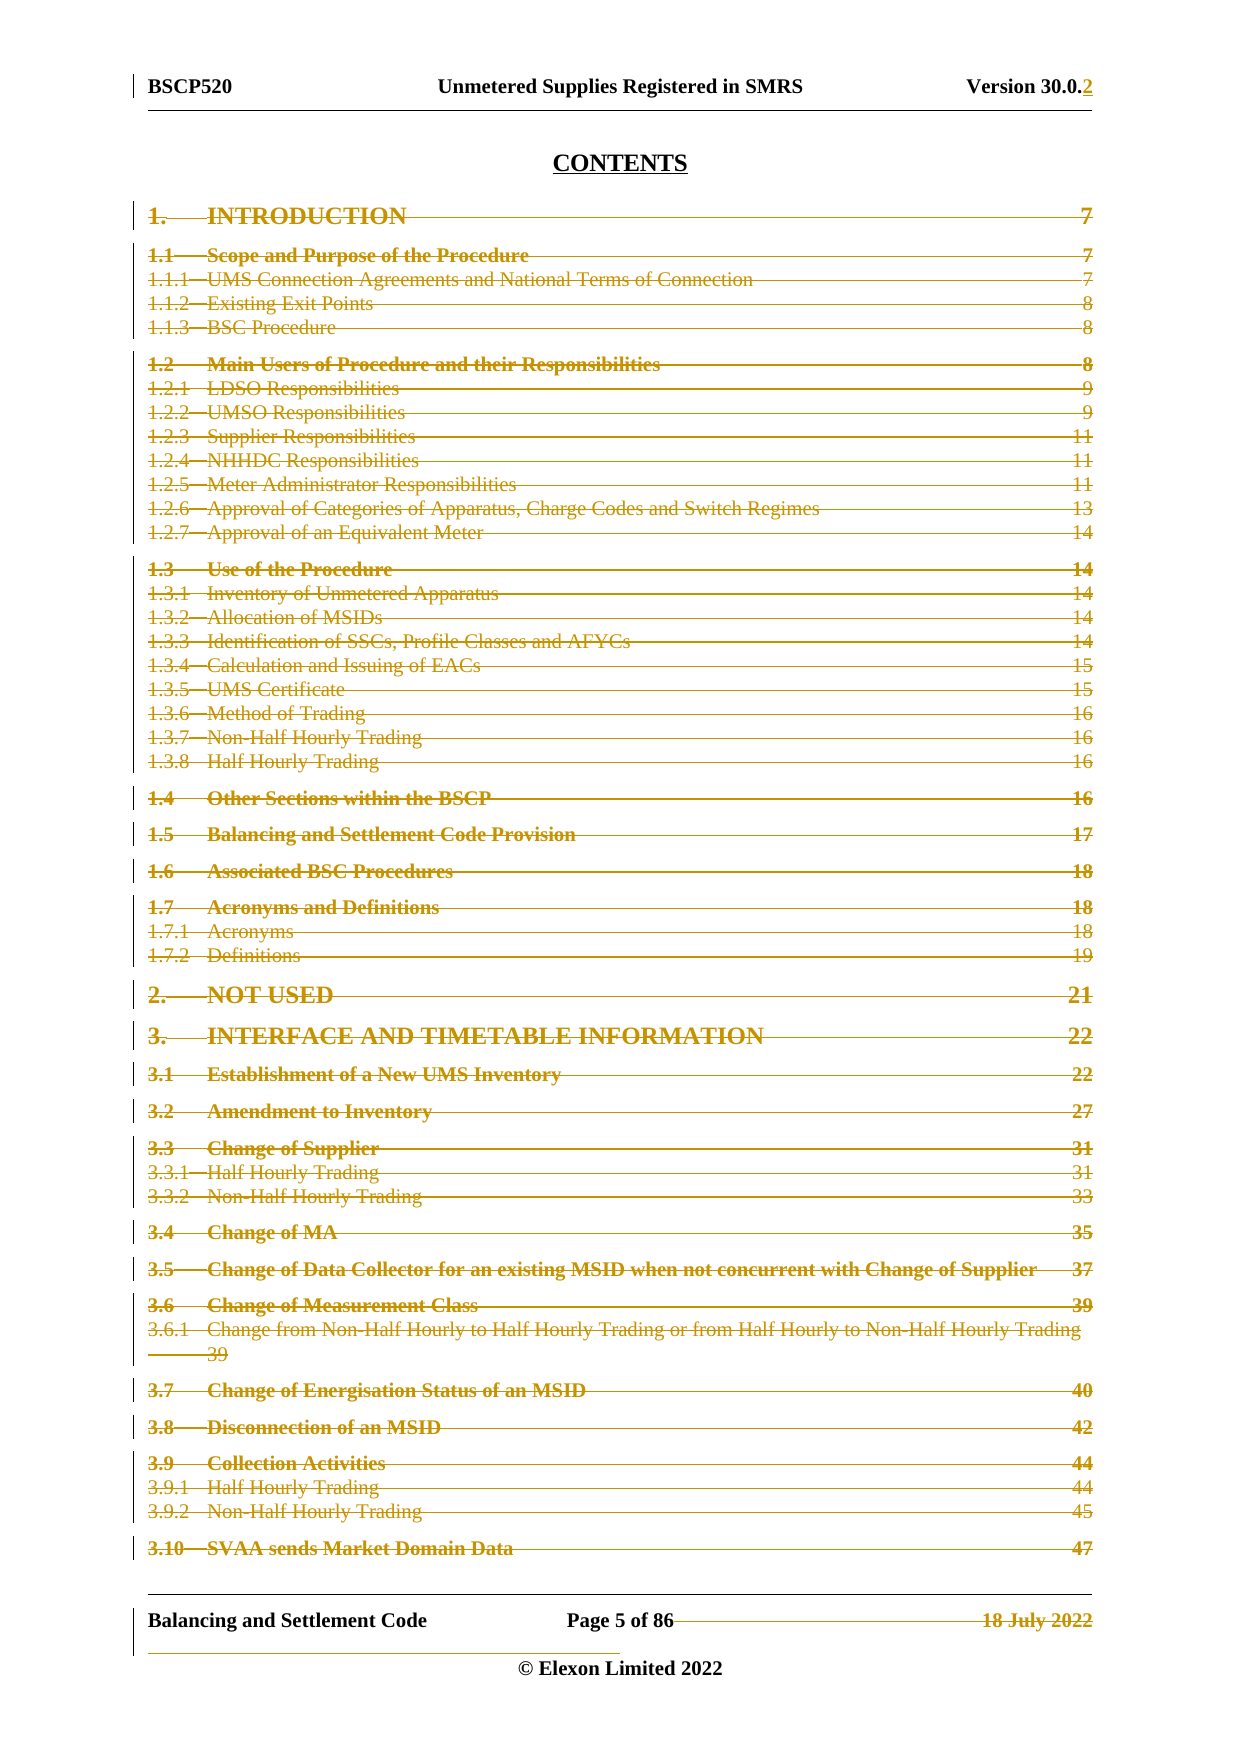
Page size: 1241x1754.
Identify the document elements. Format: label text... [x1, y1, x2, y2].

text CONTENTS [148, 148, 1092, 176]
